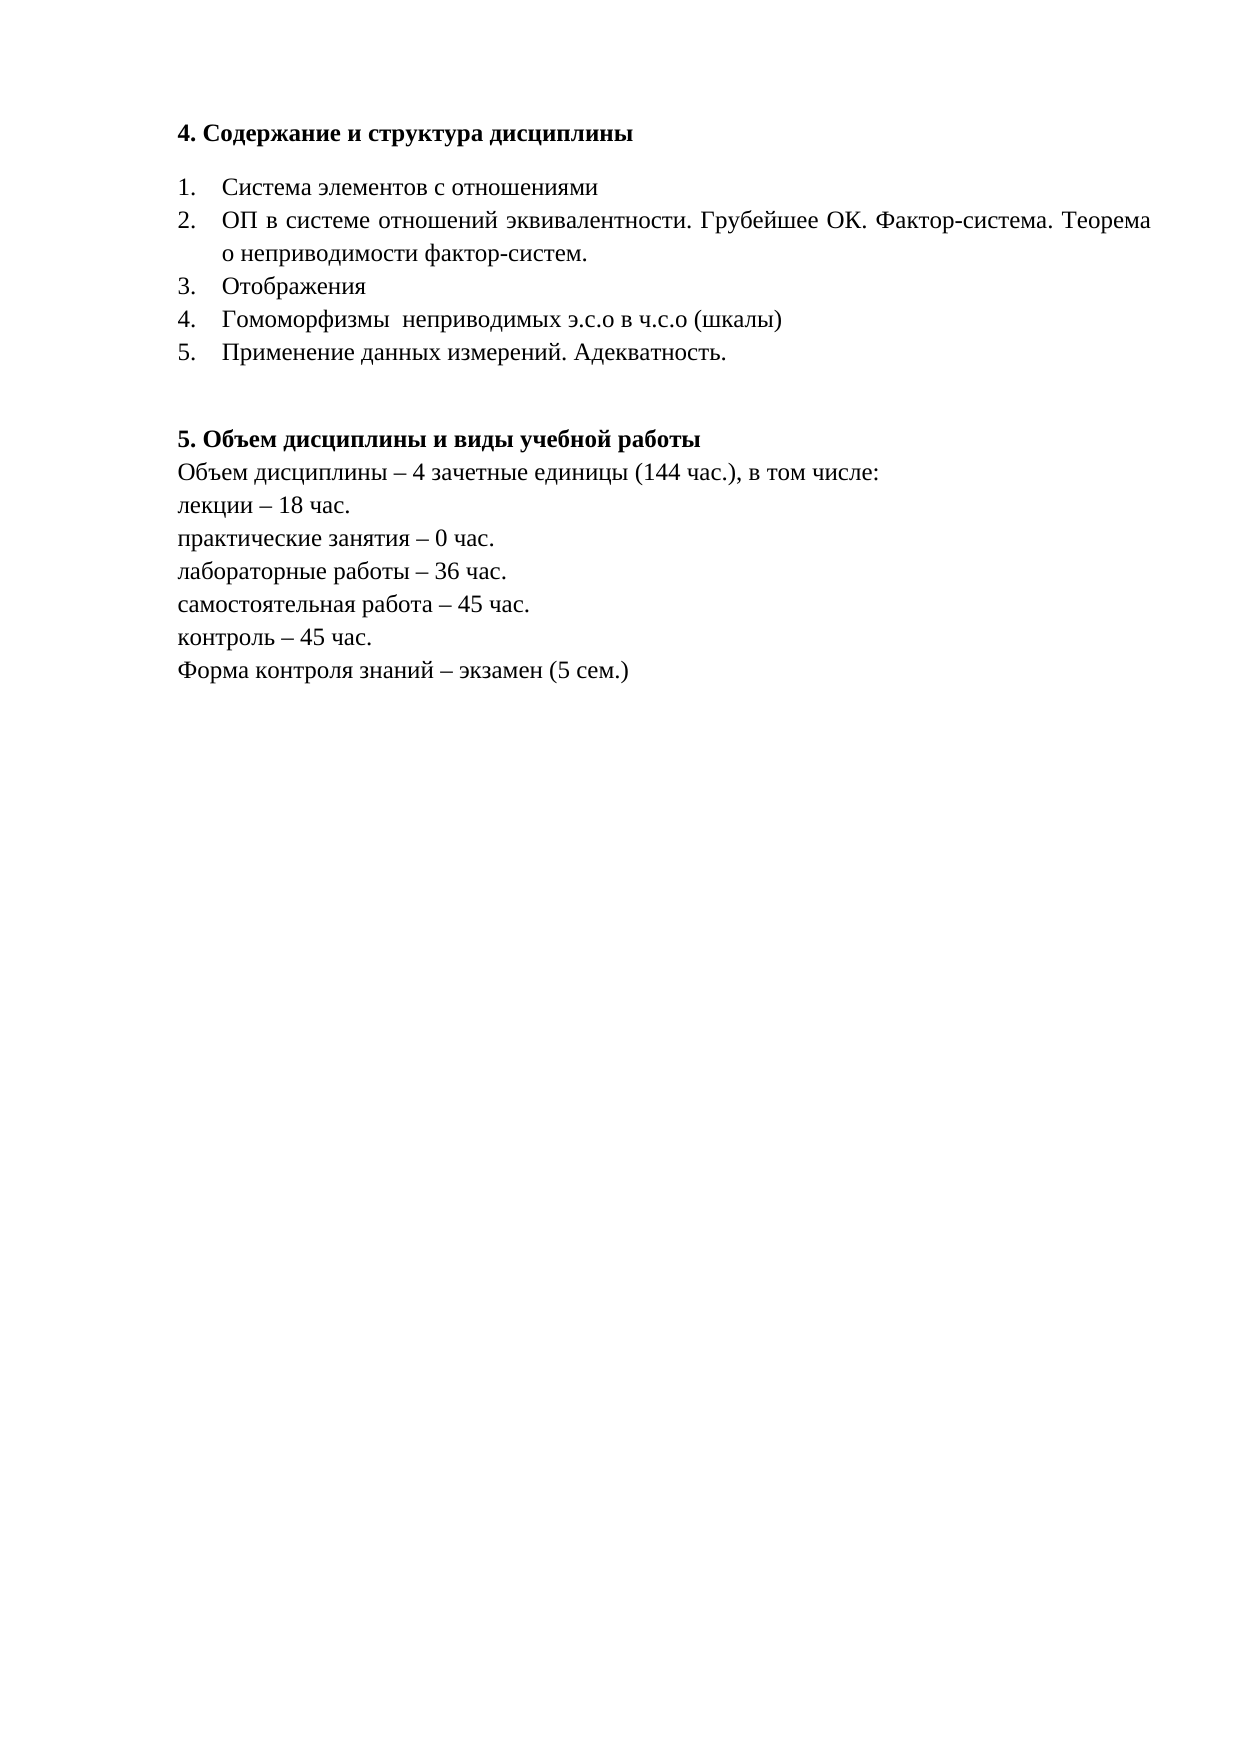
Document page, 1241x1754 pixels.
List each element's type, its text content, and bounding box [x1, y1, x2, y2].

text практические занятия – 0 час. [177, 523, 1152, 552]
list Применение данных измерений. Адекватность. [177, 337, 1152, 366]
text 4. Содержание и структура дисциплины [177, 118, 1152, 147]
text лабораторные работы – 36 час. [177, 556, 1152, 585]
list Гомоморфизмы неприводимых э.с.о в ч.с.о (шкалы) [177, 304, 1152, 333]
list Отображения [177, 271, 1152, 300]
text контроль – 45 час. [177, 622, 1152, 651]
text 5. Объем дисциплины и виды учебной работы [177, 424, 1152, 453]
text лекции – 18 час. [177, 490, 1152, 519]
text самостоятельная работа – 45 час. [177, 589, 1152, 618]
list Система элементов с отношениями [177, 172, 1152, 201]
list ОП в системе отношений эквивалентности. Грубейшее ОК. Фактор-система. Теорема о неприводимости фактор-систем. [177, 205, 1152, 267]
text Форма контроля знаний – экзамен (5 сем.) [177, 655, 1152, 684]
text Объем дисциплины – 4 зачетные единицы (144 час.), в том числе: [177, 457, 1152, 486]
